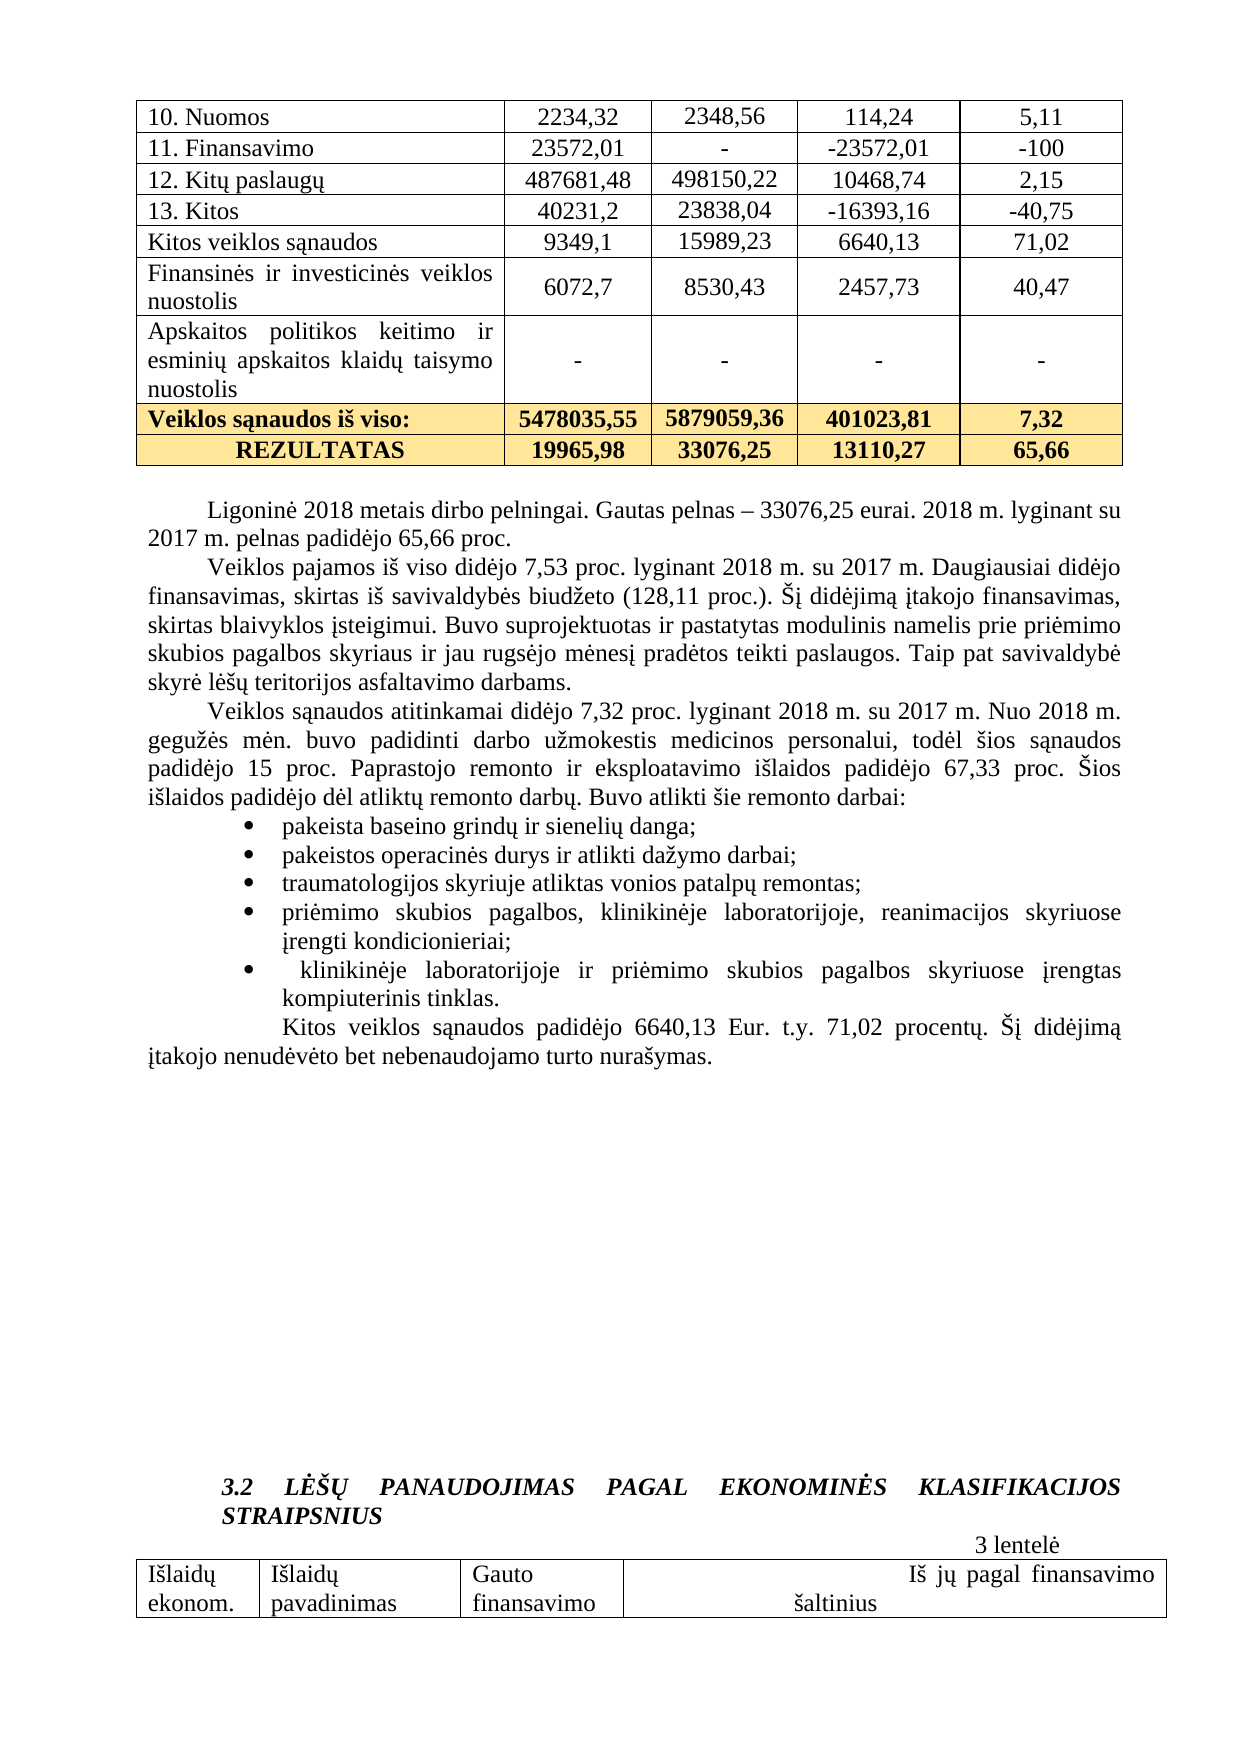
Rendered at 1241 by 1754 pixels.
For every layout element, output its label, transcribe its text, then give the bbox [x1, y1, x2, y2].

table_cell - [652, 133, 797, 163]
table_cell Veiklos sąnaudos iš viso: [137, 404, 504, 434]
table_cell 7,32 [961, 404, 1122, 434]
list Kitos veiklos sąnaudos padidėjo 6640,13 Eur. t.y. 71,02 procentų. Šį didėjimą įtakojo nenudėvėto bet nebenaudojamo turto nurašymas. [148, 1012, 1122, 1070]
table_header [624, 1560, 686, 1617]
text 3.2 LĖŠŲ PANAUDOJIMAS PAGAL EKONOMINĖS KLASIFIKACIJOS STRAIPSNIUS [222, 1472, 1122, 1530]
table_cell REZULTATAS [137, 435, 504, 465]
table_cell 15989,23 [652, 226, 797, 257]
table_cell 6072,7 [505, 258, 651, 315]
table_cell - [505, 316, 651, 402]
table_cell - [961, 316, 1122, 402]
table_cell 71,02 [961, 226, 1122, 257]
list 3 lentelė [282, 1530, 1122, 1558]
table_cell 487681,48 [505, 164, 651, 194]
table_cell -23572,01 [798, 133, 959, 163]
table_cell 114,24 [798, 101, 959, 132]
table_cell 40231,2 [505, 195, 651, 225]
table_cell 10468,74 [798, 164, 959, 194]
list pakeistos operacinės durys ir atlikti dažymo darbai; [244, 840, 1122, 868]
table_header Išlaidų pavadinimas [260, 1560, 460, 1617]
table_cell 10. Nuomos [137, 101, 504, 132]
table_cell 498150,22 [652, 164, 797, 194]
table_cell 11. Finansavimo [137, 133, 504, 163]
table_cell 5879059,36 [652, 404, 797, 434]
table_cell - [798, 316, 959, 402]
table_cell 6640,13 [798, 226, 959, 257]
table_cell Finansinės ir investicinės veiklos nuostolis [137, 258, 504, 315]
table_cell 2234,32 [505, 101, 651, 132]
table_cell 8530,43 [652, 258, 797, 315]
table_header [461, 1560, 623, 1617]
table_cell 40,47 [961, 258, 1122, 315]
table_cell 2348,56 [652, 101, 797, 132]
table_cell 19965,98 [505, 435, 651, 465]
list traumatologijos skyriuje atliktas vonios patalpų remontas; [244, 868, 1122, 897]
list pakeista baseino grindų ir sienelių danga; [244, 811, 1122, 840]
table_cell 401023,81 [798, 404, 959, 434]
table_cell 5,11 [961, 101, 1122, 132]
list priėmimo skubios pagalbos, klinikinėje laboratorijoje, reanimacijos skyriuose įrengti kondicionieriai; [244, 897, 1122, 955]
table_cell 23572,01 [505, 133, 651, 163]
table_cell 12. Kitų paslaugų [137, 164, 504, 194]
text Veiklos pajamos iš viso didėjo 7,53 proc. lyginant 2018 m. su 2017 m. Daugiausiai didėjo finansavimas, skirtas iš savivaldybės biudžeto (128,11 proc.). Šį didėjimą įtakojo finansavimas, skirtas blaivyklos įsteigimui. Buvo suprojektuotas ir pastatytas modulinis namelis prie priėmimo skubios pagalbos skyriaus ir jau rugsėjo mėnesį pradėtos teikti paslaugos. Taip pat savivaldybė skyrė lėšų teritorijos asfaltavimo darbams. [148, 552, 1122, 696]
table_cell 13. Kitos [137, 195, 504, 225]
table_cell 33076,25 [652, 435, 797, 465]
table_cell 2,15 [961, 164, 1122, 194]
table_cell Kitos veiklos sąnaudos [137, 226, 504, 257]
table_cell -100 [961, 133, 1122, 163]
list klinikinėje laboratorijoje ir priėmimo skubios pagalbos skyriuose įrengtas kompiuterinis tinklas. [244, 955, 1122, 1012]
table_cell 5478035,55 [505, 404, 651, 434]
table_cell 2457,73 [798, 258, 959, 315]
table_cell 23838,04 [652, 195, 797, 225]
table_cell 9349,1 [505, 226, 651, 257]
table_cell - [652, 316, 797, 402]
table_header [137, 1560, 259, 1617]
table_header Iš jų pagal finansavimo šaltinius [783, 1560, 1166, 1617]
table_cell -40,75 [961, 195, 1122, 225]
text Veiklos sąnaudos atitinkamai didėjo 7,32 proc. lyginant 2018 m. su 2017 m. Nuo 2018 m. gegužės mėn. buvo padidinti darbo užmokestis medicinos personalui, todėl šios sąnaudos padidėjo 15 proc. Paprastojo remonto ir eksploatavimo išlaidos padidėjo 67,33 proc. Šios išlaidos padidėjo dėl atliktų remonto darbų. Buvo atlikti šie remonto darbai: [148, 696, 1122, 811]
table_cell 65,66 [961, 435, 1122, 465]
table_header [686, 1560, 783, 1617]
table_cell -16393,16 [798, 195, 959, 225]
text Ligoninė 2018 metais dirbo pelningai. Gautas pelnas – 33076,25 eurai. 2018 m. lyginant su 2017 m. pelnas padidėjo 65,66 proc. [148, 495, 1122, 552]
table_cell Apskaitos politikos keitimo ir esminių apskaitos klaidų taisymo nuostolis [137, 316, 504, 402]
